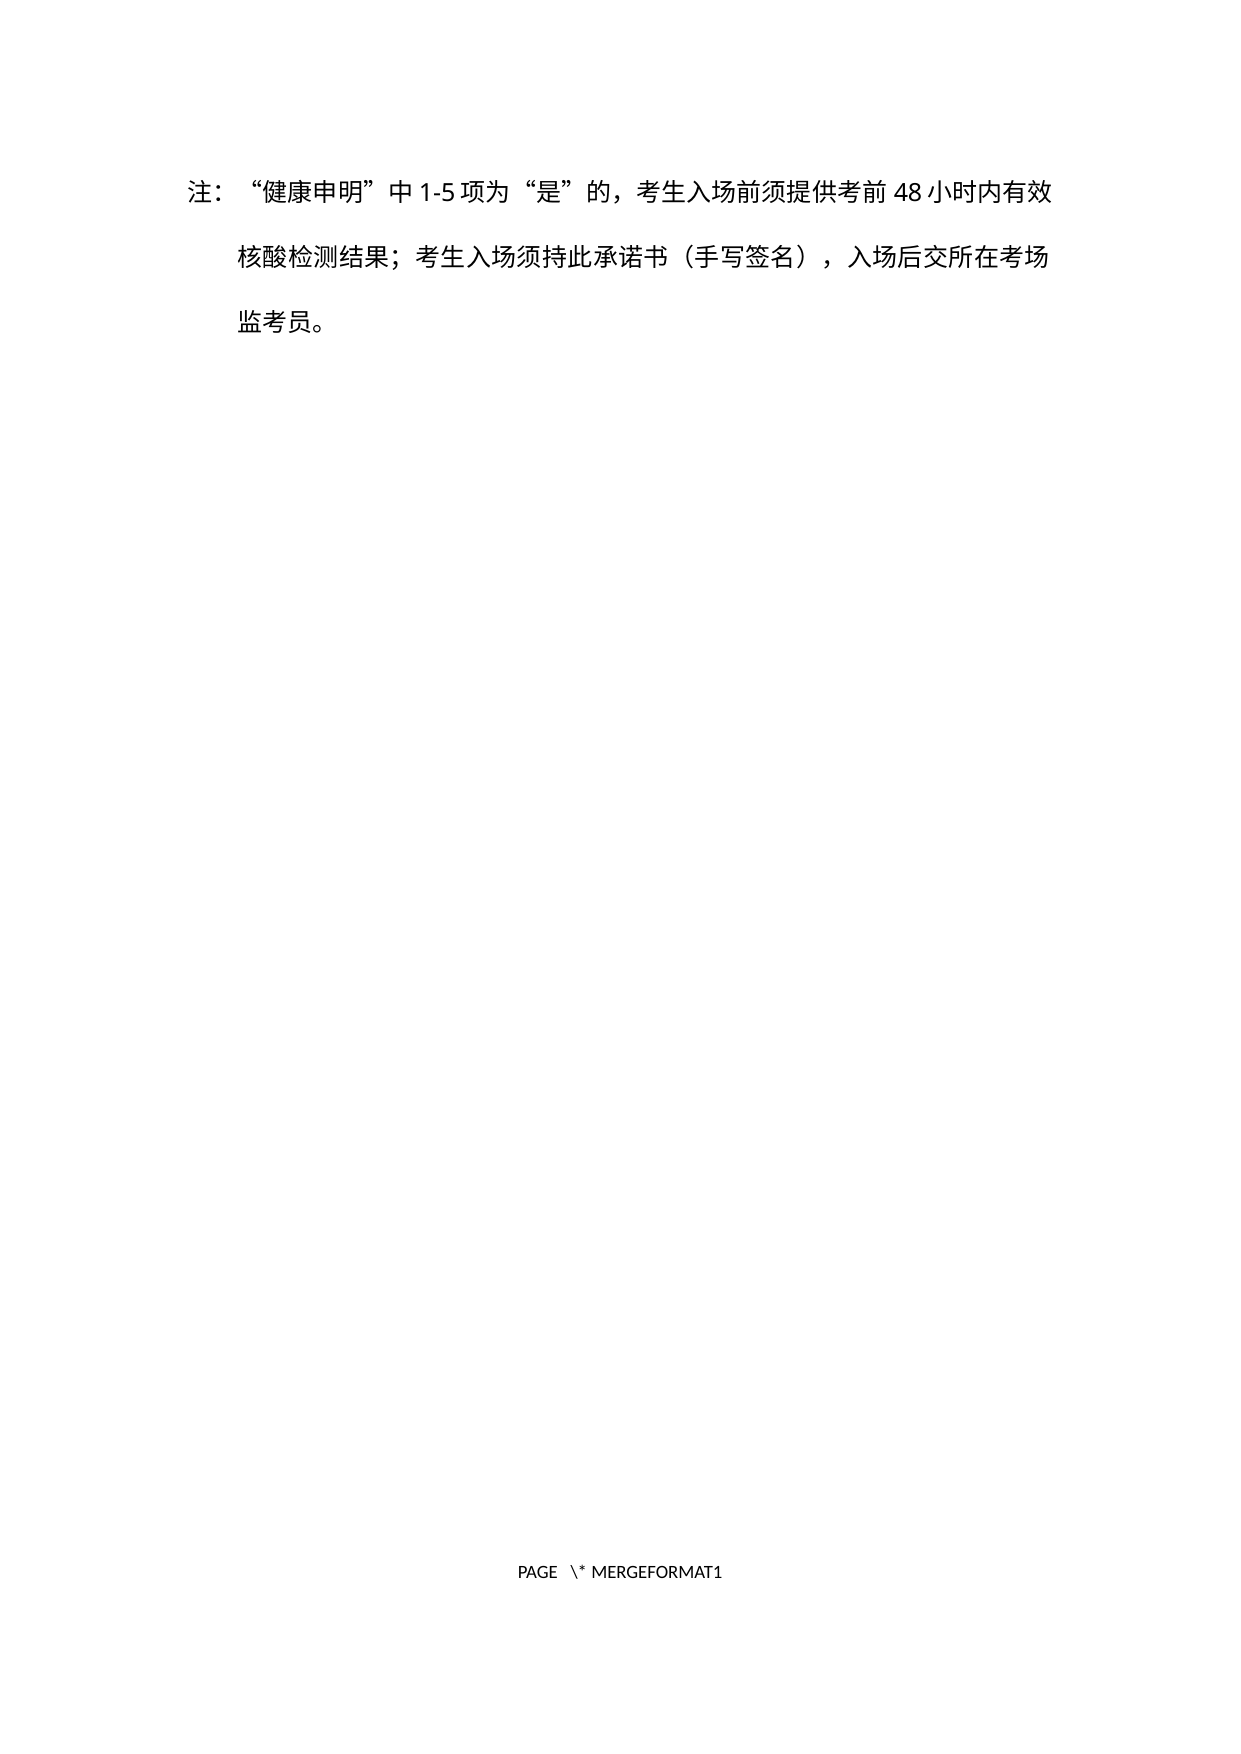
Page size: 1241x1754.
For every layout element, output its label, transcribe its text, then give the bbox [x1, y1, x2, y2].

text 注：“健康申明”中1-5项为“是”的，考生入场前须提供考前48小时内有效核酸检测结果；考生入场须持此承诺书（手写签名），入场后交所在考场监考员。 [187, 158, 1053, 353]
